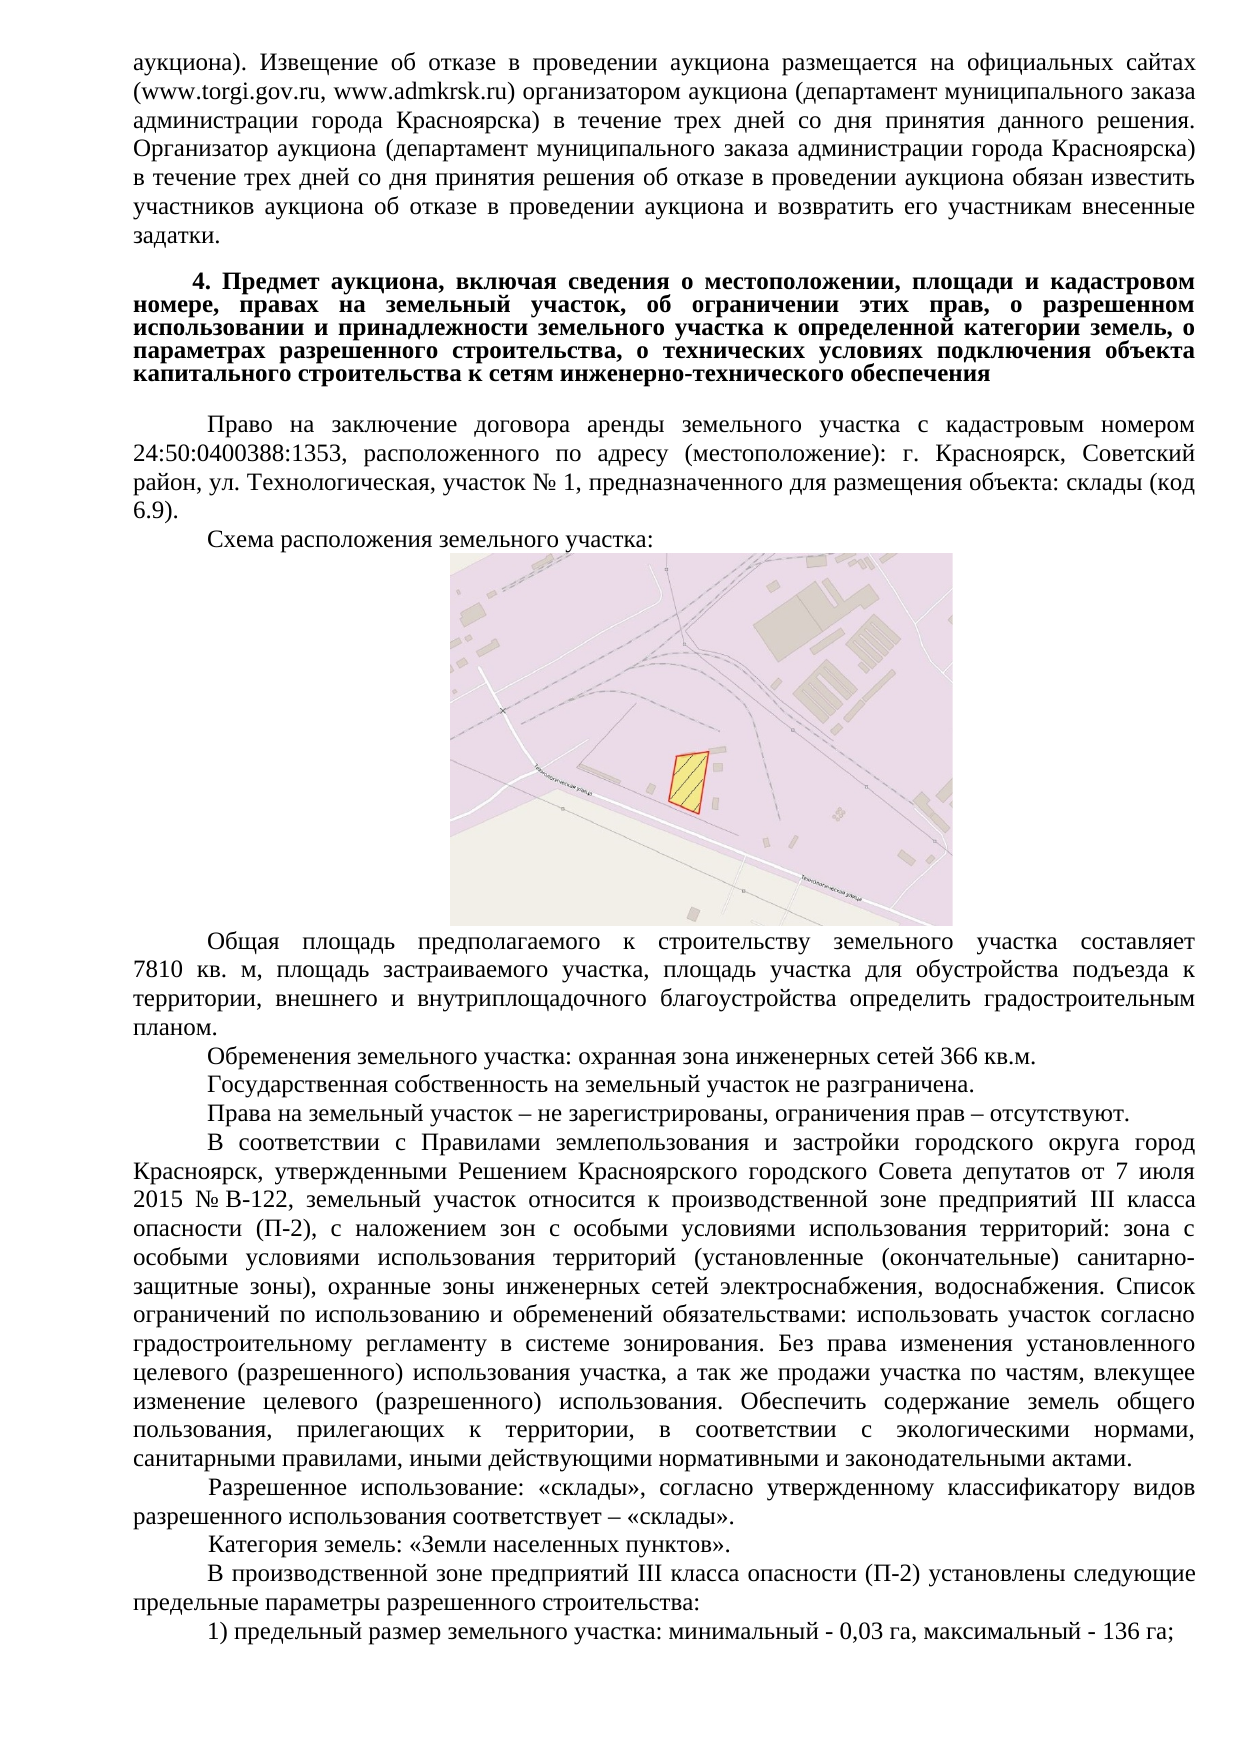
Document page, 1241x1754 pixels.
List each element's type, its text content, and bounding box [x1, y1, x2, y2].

picture [450, 553, 953, 926]
title 4. Предмет аукциона, включая сведения о местоположении, площади и кадастровом номере, правах на земельный участок, об ограничении этих прав, о разрешенном использовании и принадлежности земельного участка к определенной категории земель, о параметрах разрешенного строительства, о технических условиях подключения объекта капитального строительства к сетям инженерно-технического обеспечения [133, 271, 1196, 386]
text Разрешенное использование: «склады», согласно утвержденному классификатору видов разрешенного использования соответствует – «склады». [133, 1472, 1196, 1529]
text Обременения земельного участка: охранная зона инженерных сетей 366 кв.м. [133, 1041, 1196, 1069]
text В соответствии с Правилами землепользования и застройки городского округа город Красноярск, утвержденными Решением Красноярского городского Совета депутатов от 7 июля 2015 № В-122, земельный участок относится к производственной зоне предприятий III класса опасности (П-2), с наложением зон с особыми условиями использования территорий: зона с особыми условиями использования территорий (установленные (окончательные) санитарно-защитные зоны), охранные зоны инженерных сетей электроснабжения, водоснабжения. Список ограничений по использованию и обременений обязательствами: использовать участок согласно градостроительному регламенту в системе зонирования. Без права изменения установленного целевого (разрешенного) использования участка, а так же продажи участка по частям, влекущее изменение целевого (разрешенного) использования. Обеспечить содержание земель общего пользования, прилегающих к территории, в соответствии с экологическими нормами, санитарными правилами, иными действующими нормативными и законодательными актами. [133, 1127, 1196, 1472]
text Общая площадь предполагаемого к строительству земельного участка составляет 7810 кв. м, площадь застраиваемого участка, площадь участка для обустройства подъезда к территории, внешнего и внутриплощадочного благоустройства определить градостроительным планом. [133, 926, 1196, 1041]
text Схема расположения земельного участка: [133, 524, 1196, 553]
text Права на земельный участок – не зарегистрированы, ограничения прав – отсутствуют. [133, 1098, 1196, 1127]
text 1) предельный размер земельного участка: минимальный - 0,03 га, максимальный - 136 га; [133, 1616, 1196, 1644]
text Право на заключение договора аренды земельного участка с кадастровым номером 24:50:0400388:1353, расположенного по адресу (местоположение): г. Красноярск, Советский район, ул. Технологическая, участок № 1, предназначенного для размещения объекта: склады (код 6.9). [133, 409, 1196, 524]
text В производственной зоне предприятий III класса опасности (П-2) установлены следующие предельные параметры разрешенного строительства: [133, 1558, 1196, 1616]
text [133, 47, 1196, 248]
text Категория земель: «Земли населенных пунктов». [133, 1529, 1196, 1558]
text Государственная собственность на земельный участок не разграничена. [133, 1069, 1196, 1098]
